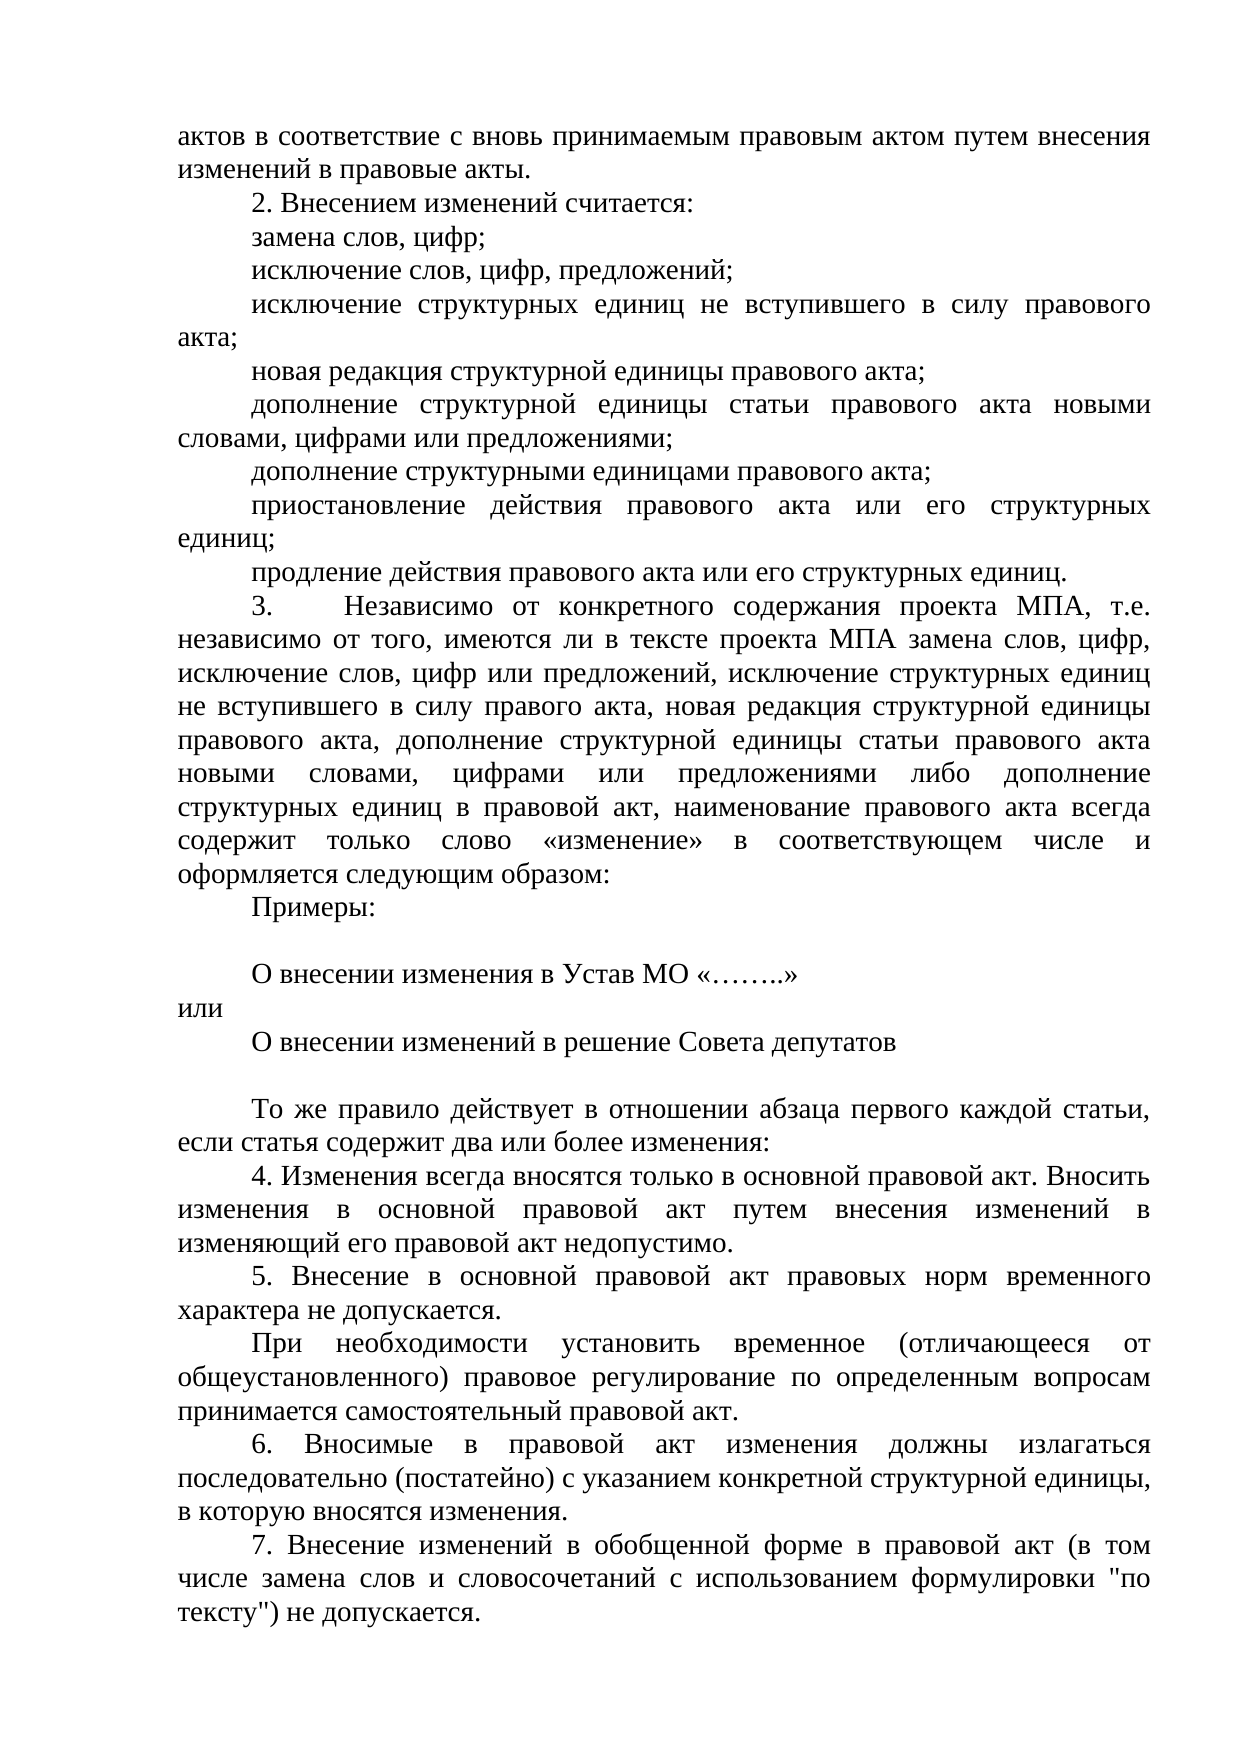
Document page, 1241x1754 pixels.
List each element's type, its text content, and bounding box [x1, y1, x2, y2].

text 5. Внесение в основной правовой акт правовых норм временного характера не допускается. [177, 1258, 1152, 1326]
text Примеры: [177, 889, 1152, 923]
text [177, 118, 1152, 185]
text 2. Внесением изменений считается: [177, 185, 1152, 219]
text исключение структурных единиц не вступившего в силу правового акта; [177, 286, 1152, 353]
text дополнение структурными единицами правового акта; [177, 453, 1152, 487]
text То же правило действует в отношении абзаца первого каждой статьи, если статья содержит два или более изменения: [177, 1091, 1152, 1158]
text новая редакция структурной единицы правового акта; [177, 353, 1152, 386]
text приостановление действия правового акта или его структурных единиц; [177, 487, 1152, 554]
text 7. Внесение изменений в обобщенной форме в правовой акт (в том числе замена слов и словосочетаний с использованием формулировки "по тексту") не допускается. [177, 1527, 1152, 1627]
text О внесении изменений в решение Совета депутатов [177, 1024, 1152, 1057]
text 6. Вносимые в правовой акт изменения должны излагаться последовательно (постатейно) с указанием конкретной структурной единицы, в которую вносятся изменения. [177, 1426, 1152, 1527]
text О внесении изменения в Устав МО «……..» [177, 957, 1152, 990]
text замена слов, цифр; [177, 219, 1152, 252]
text При необходимости установить временное (отличающееся от общеустановленного) правовое регулирование по определенным вопросам принимается самостоятельный правовой акт. [177, 1326, 1152, 1426]
text или [177, 990, 1152, 1024]
text дополнение структурной единицы статьи правового акта новыми словами, цифрами или предложениями; [177, 386, 1152, 453]
text 4. Изменения всегда вносятся только в основной правовой акт. Вносить изменения в основной правовой акт путем внесения изменений в изменяющий его правовой акт недопустимо. [177, 1158, 1152, 1258]
text 3. Независимо от конкретного содержания проекта МПА, т.е. независимо от того, имеются ли в тексте проекта МПА замена слов, цифр, исключение слов, цифр или предложений, исключение структурных единиц не вступившего в силу правого акта, новая редакция структурной единицы правового акта, дополнение структурной единицы статьи правового акта новыми словами, цифрами или предложениями либо дополнение структурных единиц в правовой акт, наименование правового акта всегда содержит только слово «изменение» в соответствующем числе и оформляется следующим образом: [177, 588, 1152, 889]
text продление действия правового акта или его структурных единиц. [177, 554, 1152, 588]
text исключение слов, цифр, предложений; [177, 252, 1152, 286]
